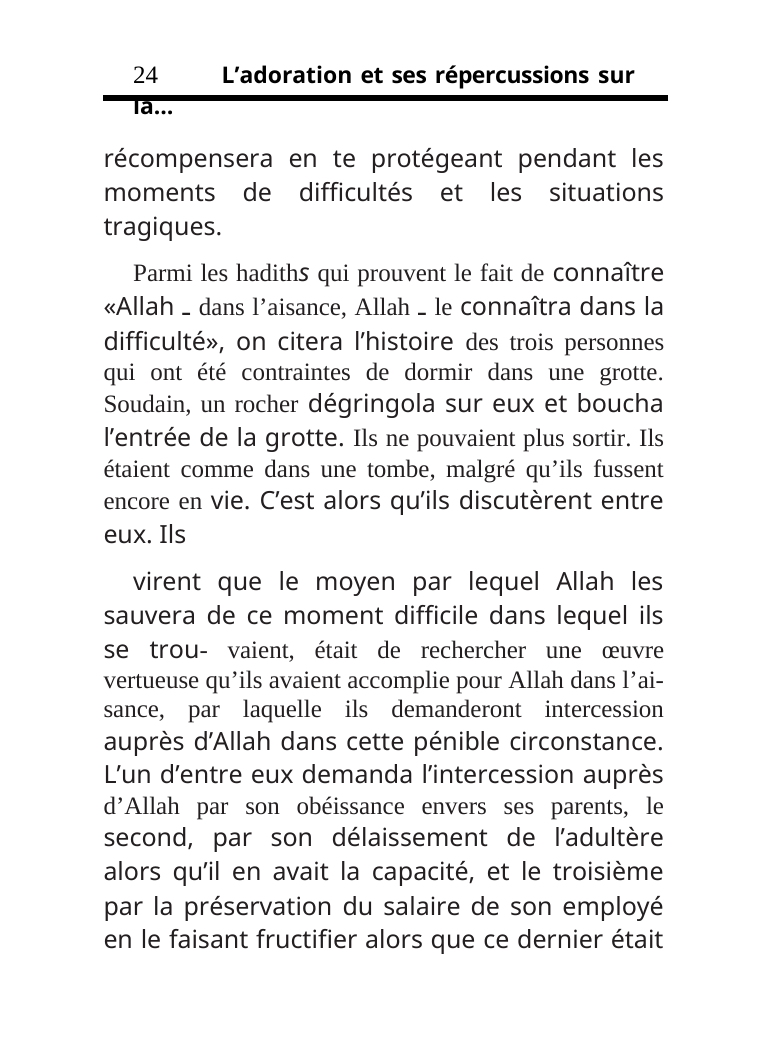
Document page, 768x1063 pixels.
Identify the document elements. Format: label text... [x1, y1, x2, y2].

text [103, 563, 664, 956]
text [103, 140, 664, 242]
text Parmi les hadiths qui prouvent le fait de connaître «Allah ـ dans l’aisance, Allah ـ le connaîtra dans la difficulté», on citera l’histoire des trois personnes qui ont été contraintes de dormir dans une grotte. Soudain, un rocher dégringola sur eux et boucha l’entrée de la grotte. Ils ne pouvaient plus sortir. Ils étaient comme dans une tombe, malgré qu’ils fussent encore en vie. C’est alors qu’ils discutèrent entre eux. Ils [103, 255, 664, 551]
